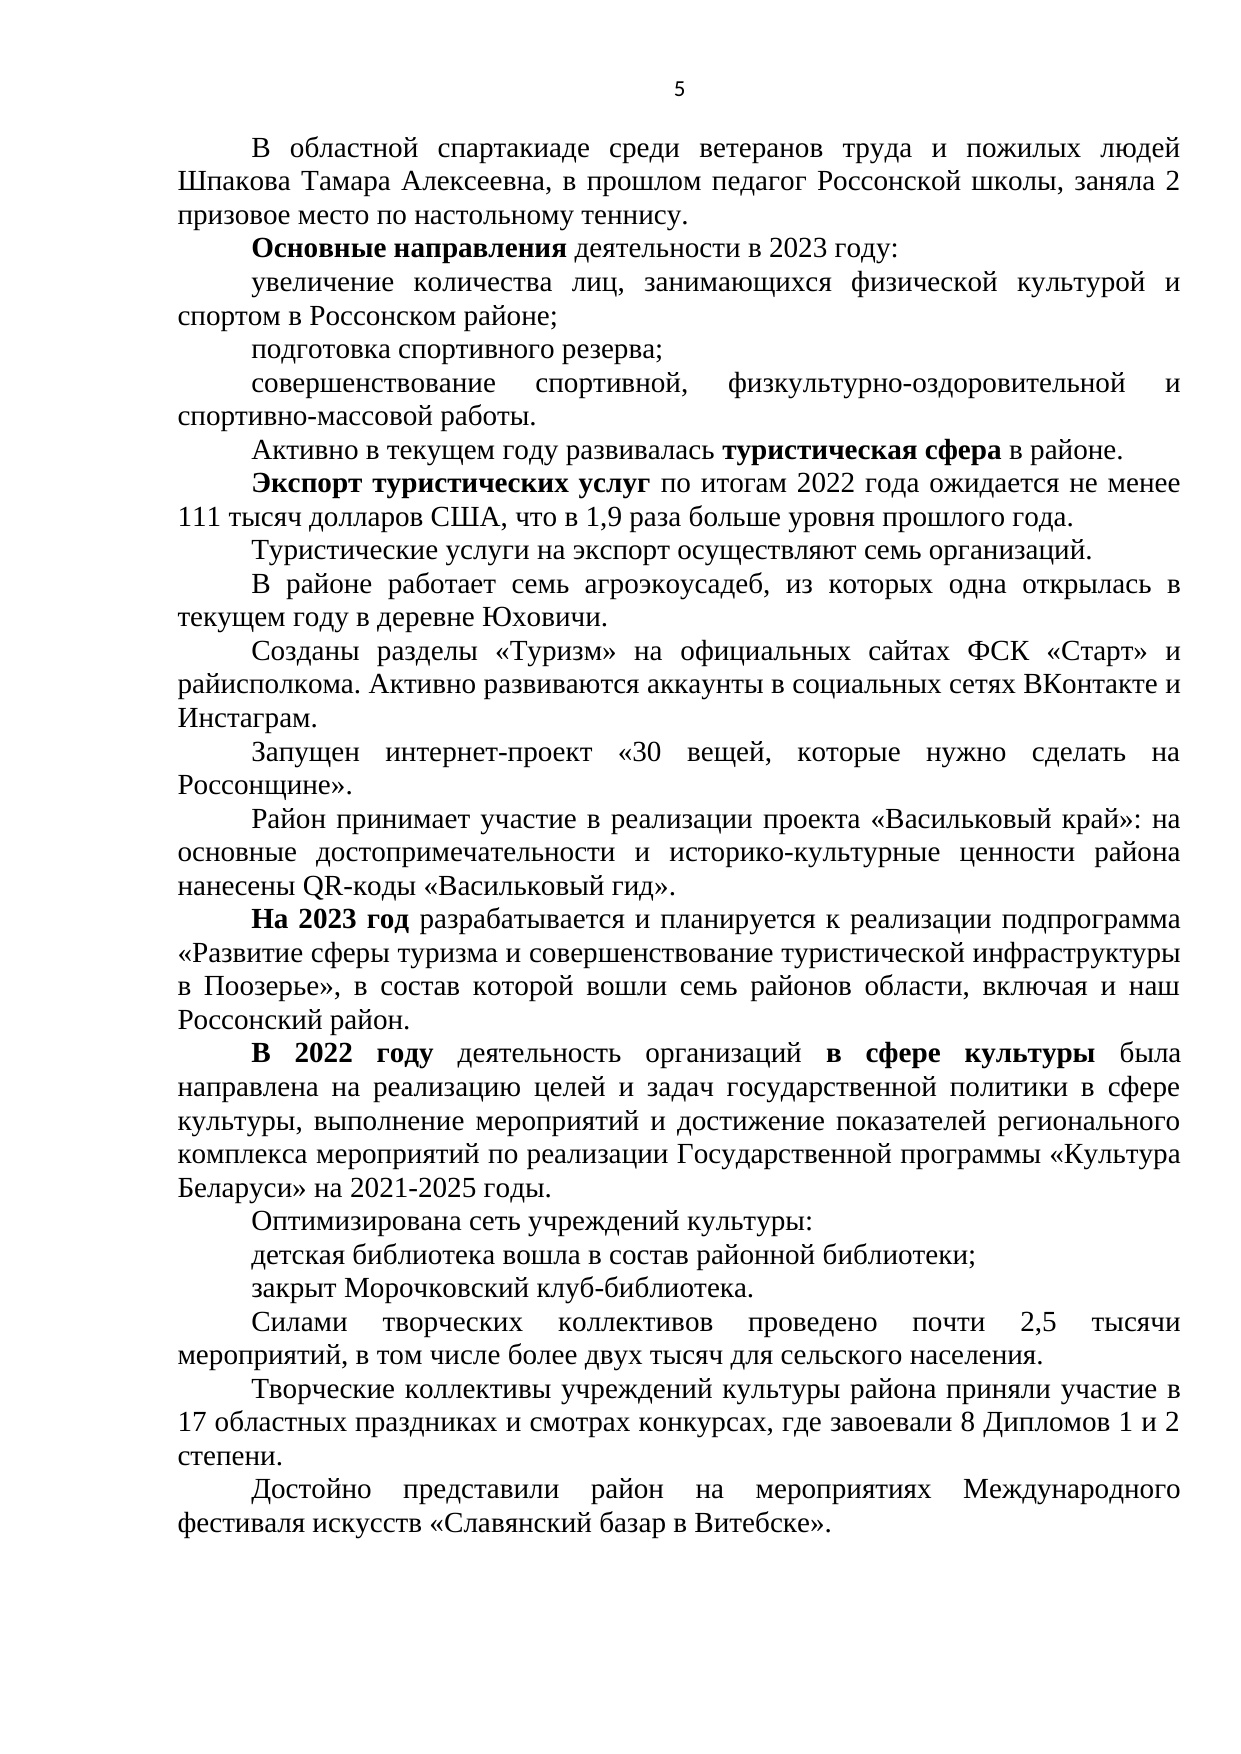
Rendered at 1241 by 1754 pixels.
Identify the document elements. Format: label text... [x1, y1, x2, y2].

text В 2022 году деятельность организаций в сфере культуры была направлена на реализацию целей и задач государственной политики в сфере культуры, выполнение мероприятий и достижение показателей регионального комплекса мероприятий по реализации Государственной программы «Культура Беларуси» на 2021-2025 годы. [177, 1036, 1181, 1203]
text В районе работает семь агроэкоусадеб, из которых одна открылась в текущем году в деревне Юховичи. [177, 566, 1181, 633]
text Силами творческих коллективов проведено почти 2,5 тысячи мероприятий, в том числе более двух тысяч для сельского населения. [177, 1304, 1181, 1371]
text закрыт Морочковский клуб-библиотека. [177, 1270, 1181, 1304]
text Основные направления деятельности в 2023 году: [177, 231, 1181, 264]
text Запущен интернет-проект «30 вещей, которые нужно сделать на Россонщине». [177, 734, 1181, 801]
text Достойно представили район на мероприятиях Международного фестиваля искусств «Славянский базар в Витебске». [177, 1472, 1181, 1539]
text увеличение количества лиц, занимающихся физической культурой и спортом в Россонском районе; [177, 264, 1181, 331]
text Экспорт туристических услуг по итогам 2022 года ожидается не менее 111 тысяч долларов США, что в 1,9 раза больше уровня прошлого года. [177, 465, 1181, 532]
text Туристические услуги на экспорт осуществляют семь организаций. [177, 532, 1181, 566]
text Оптимизирована сеть учреждений культуры: [177, 1203, 1181, 1237]
text подготовка спортивного резерва; [177, 331, 1181, 365]
text совершенствование спортивной, физкультурно-оздоровительной и спортивно-массовой работы. [177, 365, 1181, 432]
text детская библиотека вошла в состав районной библиотеки; [177, 1237, 1181, 1270]
text Район принимает участие в реализации проекта «Васильковый край»: на основные достопримечательности и историко-культурные ценности района нанесены QR-коды «Васильковый гид». [177, 801, 1181, 901]
text Созданы разделы «Туризм» на официальных сайтах ФСК «Старт» и райисполкома. Активно развиваются аккаунты в социальных сетях ВКонтакте и Инстаграм. [177, 633, 1181, 734]
text На 2023 год разрабатывается и планируется к реализации подпрограмма «Развитие сферы туризма и совершенствование туристической инфраструктуры в Поозерье», в состав которой вошли семь районов области, включая и наш Россонский район. [177, 901, 1181, 1036]
text В областной спартакиаде среди ветеранов труда и пожилых людей Шпакова Тамара Алексеевна, в прошлом педагог Россонской школы, заняла 2 призовое место по настольному теннису. [177, 130, 1181, 231]
text Творческие коллективы учреждений культуры района приняли участие в 17 областных праздниках и смотрах конкурсах, где завоевали 8 Дипломов 1 и 2 степени. [177, 1371, 1181, 1472]
text Активно в текущем году развивалась туристическая сфера в районе. [177, 432, 1181, 465]
